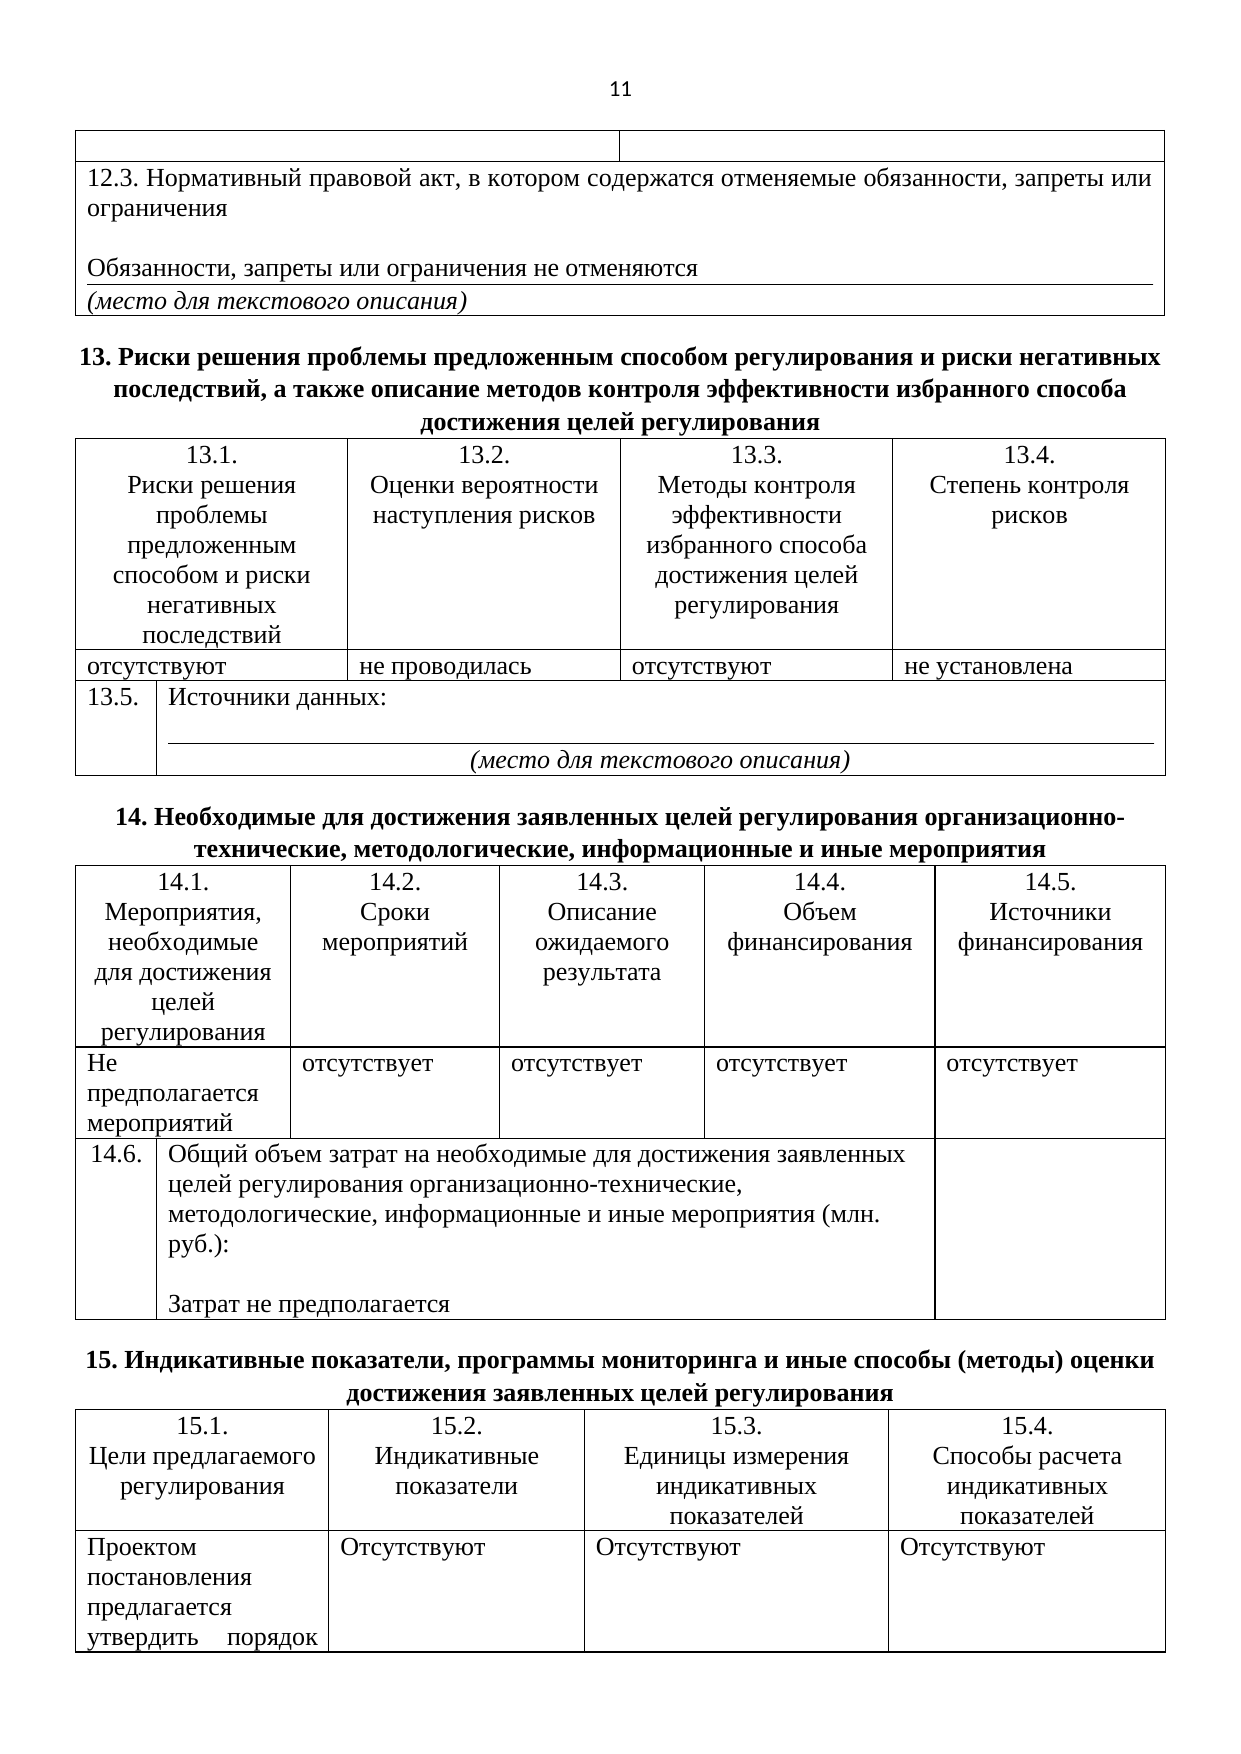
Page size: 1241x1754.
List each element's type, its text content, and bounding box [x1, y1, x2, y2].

table_header 15.2. Индикативные показатели [329, 1410, 584, 1530]
table_cell Отсутствуют [585, 1531, 888, 1651]
table_cell Общий объем затрат на необходимые для достижения заявленных целей регулирования организационно-технические, методологические, информационные и иные мероприятия (млн. руб.): Затрат не предполагается [157, 1139, 934, 1318]
table_cell Отсутствуют [329, 1531, 584, 1651]
table_cell Источники данных: (место для текстового описания) [157, 681, 1165, 774]
table_cell 14.6. [76, 1139, 156, 1318]
table_cell Не предполагается мероприятий [76, 1048, 290, 1137]
table_header 14.4. Объем финансирования [705, 866, 934, 1046]
table_cell не установлена [893, 650, 1165, 680]
table_cell 13.5. [76, 681, 156, 774]
table_header 15.4. Способы расчета индикативных показателей [889, 1410, 1165, 1530]
table_header 13.2. Оценки вероятности наступления рисков [348, 439, 620, 649]
table_header 13.4. Степень контроля рисков [893, 439, 1165, 649]
table_cell отсутствуют [76, 650, 347, 680]
table_header 14.2. Сроки мероприятий [291, 866, 499, 1046]
table_header 15.3. Единицы измерения индикативных показателей [585, 1410, 888, 1530]
table_header 14.5. Источники финансирования [936, 866, 1165, 1046]
text 13. Риски решения проблемы предложенным способом регулирования и риски негативных последствий, а также описание методов контроля эффективности избранного способа достижения целей регулирования [75, 341, 1165, 436]
table_cell отсутствует [705, 1048, 934, 1137]
table_header 13.3. Методы контроля эффективности избранного способа достижения целей регулирования [621, 439, 892, 649]
table_cell отсутствует [936, 1048, 1165, 1137]
table_cell отсутствует [291, 1048, 499, 1137]
table_cell [76, 131, 619, 161]
table_header 13.1. Риски решения проблемы предложенным способом и риски негативных последствий [76, 439, 347, 649]
table_header 14.3. Описание ожидаемого результата [500, 866, 704, 1046]
table_cell [936, 1139, 1165, 1318]
table_cell отсутствуют [621, 650, 892, 680]
text 15. Индикативные показатели, программы мониторинга и иные способы (методы) оценки достижения заявленных целей регулирования [75, 1344, 1165, 1407]
table_cell не проводилась [348, 650, 620, 680]
table_cell [620, 131, 1164, 161]
table_cell 12.3. Нормативный правовой акт, в котором содержатся отменяемые обязанности, запреты или ограничения Обязанности, запреты или ограничения не отменяются (место для текстового описания) [76, 162, 1164, 315]
table_cell Отсутствуют [889, 1531, 1165, 1651]
table_cell отсутствует [500, 1048, 704, 1137]
table_header 14.1. Мероприятия, необходимые для достижения целей регулирования [76, 866, 290, 1046]
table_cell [76, 1531, 328, 1651]
text 14. Необходимые для достижения заявленных целей регулирования организационно-технические, методологические, информационные и иные мероприятия [75, 801, 1165, 863]
table_header 15.1. Цели предлагаемого регулирования [76, 1410, 328, 1530]
